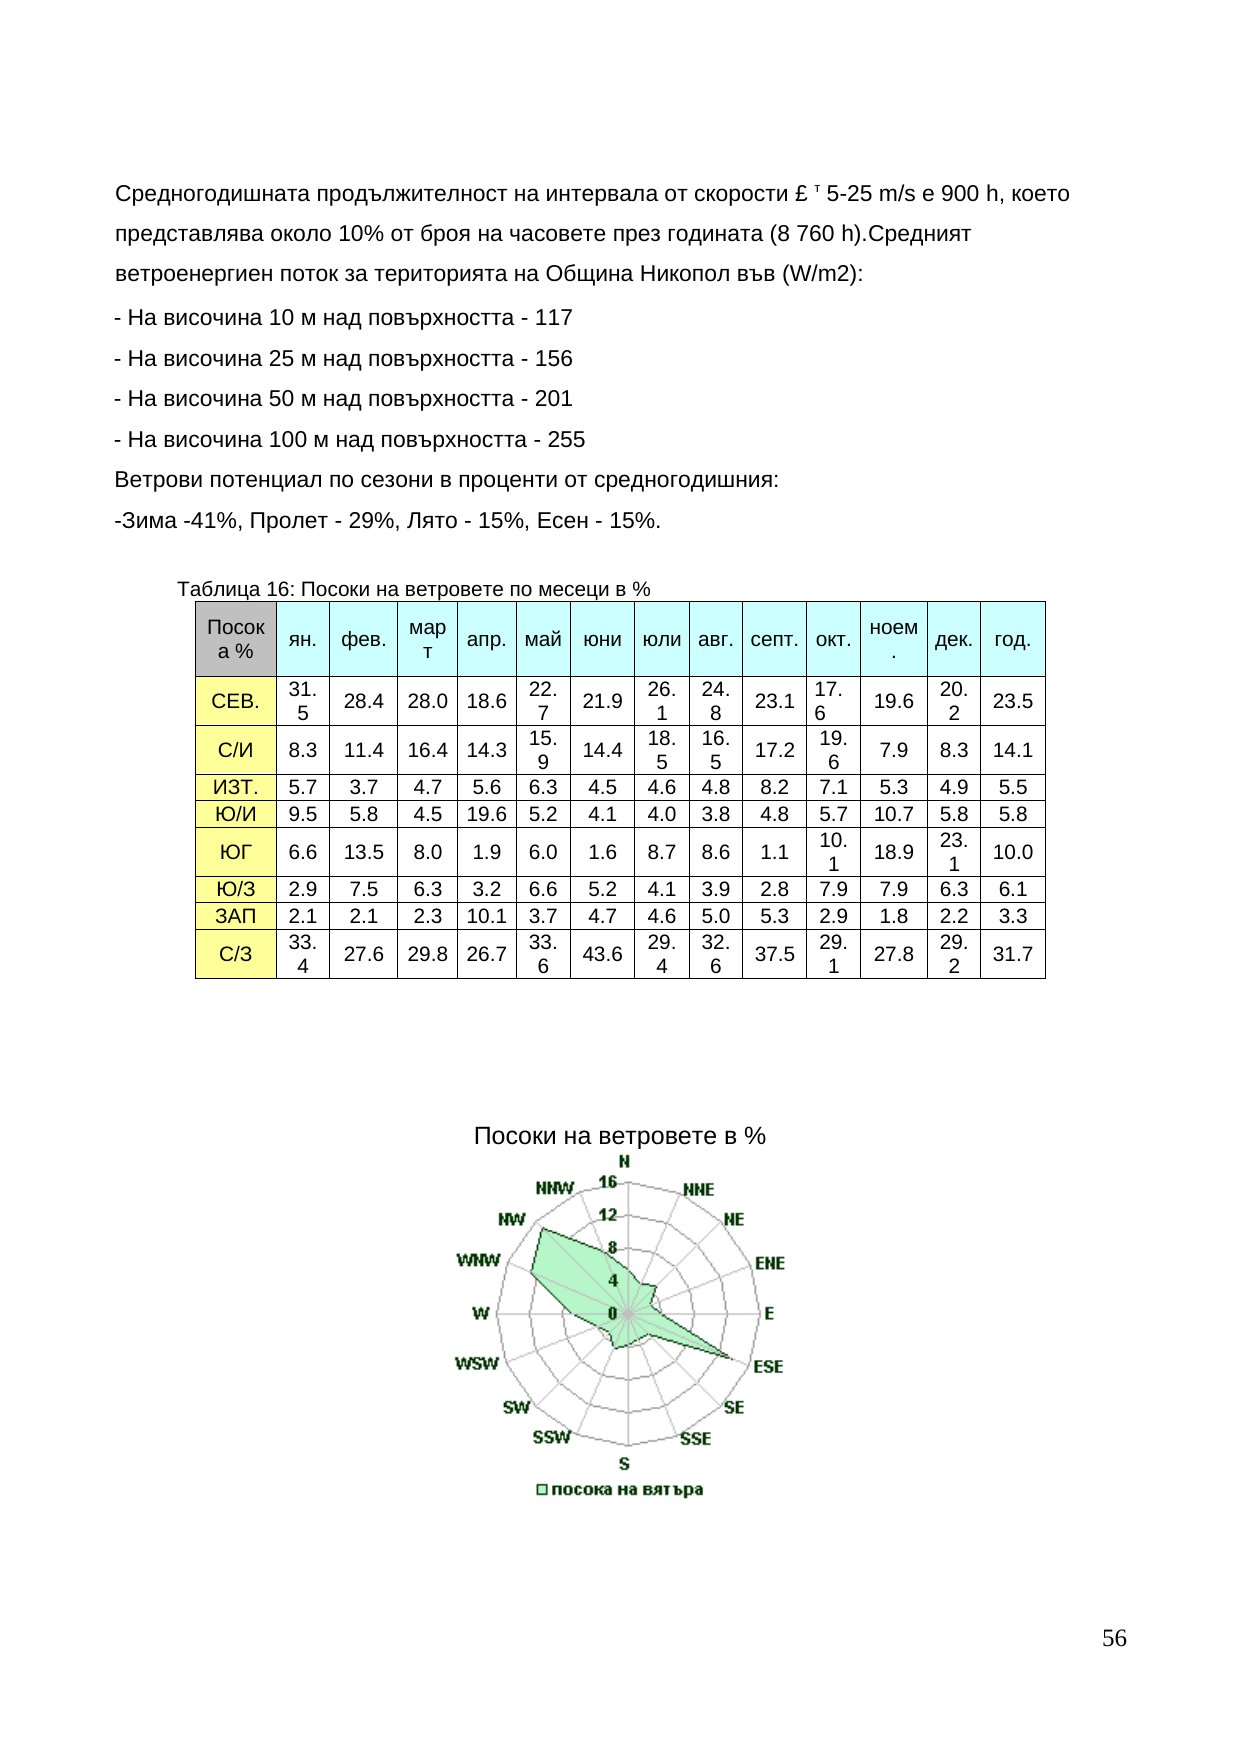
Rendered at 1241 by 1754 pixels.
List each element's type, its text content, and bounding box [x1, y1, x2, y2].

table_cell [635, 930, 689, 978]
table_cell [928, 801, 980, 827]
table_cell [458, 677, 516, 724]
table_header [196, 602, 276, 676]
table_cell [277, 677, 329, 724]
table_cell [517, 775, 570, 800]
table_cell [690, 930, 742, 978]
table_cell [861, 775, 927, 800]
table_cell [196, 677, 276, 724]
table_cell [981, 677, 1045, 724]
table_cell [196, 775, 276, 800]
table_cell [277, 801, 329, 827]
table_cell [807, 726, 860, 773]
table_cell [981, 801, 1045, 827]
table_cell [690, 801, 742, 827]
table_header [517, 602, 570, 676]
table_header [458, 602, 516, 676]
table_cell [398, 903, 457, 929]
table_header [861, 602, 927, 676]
list На височина над повърхността - 156 [113, 334, 1127, 374]
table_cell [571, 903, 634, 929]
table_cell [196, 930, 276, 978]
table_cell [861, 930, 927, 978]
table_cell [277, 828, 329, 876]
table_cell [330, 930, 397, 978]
picture [446, 1149, 794, 1500]
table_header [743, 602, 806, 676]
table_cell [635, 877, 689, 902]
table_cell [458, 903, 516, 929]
text Средногодишната продължителност на интервала от скорости £ т 5-25 m/s е 900 h, което представлява около 10% от броя на часовете през годината (8 760 h).Средният ветроенергиен поток за територията на Община Никопол във (W/m2): [115, 169, 1127, 289]
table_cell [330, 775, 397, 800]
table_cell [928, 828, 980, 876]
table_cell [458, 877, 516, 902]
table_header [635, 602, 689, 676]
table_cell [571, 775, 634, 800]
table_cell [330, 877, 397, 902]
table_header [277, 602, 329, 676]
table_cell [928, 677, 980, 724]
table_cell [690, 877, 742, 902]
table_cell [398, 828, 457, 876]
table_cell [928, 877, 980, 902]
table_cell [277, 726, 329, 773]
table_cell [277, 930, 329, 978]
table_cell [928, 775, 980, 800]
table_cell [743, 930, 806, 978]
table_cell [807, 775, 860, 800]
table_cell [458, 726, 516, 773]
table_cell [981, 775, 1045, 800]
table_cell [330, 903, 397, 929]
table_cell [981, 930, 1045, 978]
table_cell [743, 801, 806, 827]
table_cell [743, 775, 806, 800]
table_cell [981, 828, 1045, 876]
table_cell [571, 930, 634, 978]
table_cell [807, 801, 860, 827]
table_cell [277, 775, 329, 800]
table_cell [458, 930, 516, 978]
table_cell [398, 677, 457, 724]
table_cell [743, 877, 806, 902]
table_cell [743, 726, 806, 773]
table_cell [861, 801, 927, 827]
list На височина над повърхността - 255 [113, 415, 1127, 455]
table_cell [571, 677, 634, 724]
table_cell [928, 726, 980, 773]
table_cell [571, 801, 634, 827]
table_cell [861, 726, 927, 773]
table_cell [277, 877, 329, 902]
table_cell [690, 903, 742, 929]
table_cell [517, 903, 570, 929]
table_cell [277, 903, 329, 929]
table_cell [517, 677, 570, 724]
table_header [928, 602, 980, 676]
text Посоки на ветровете в % [113, 1121, 1127, 1150]
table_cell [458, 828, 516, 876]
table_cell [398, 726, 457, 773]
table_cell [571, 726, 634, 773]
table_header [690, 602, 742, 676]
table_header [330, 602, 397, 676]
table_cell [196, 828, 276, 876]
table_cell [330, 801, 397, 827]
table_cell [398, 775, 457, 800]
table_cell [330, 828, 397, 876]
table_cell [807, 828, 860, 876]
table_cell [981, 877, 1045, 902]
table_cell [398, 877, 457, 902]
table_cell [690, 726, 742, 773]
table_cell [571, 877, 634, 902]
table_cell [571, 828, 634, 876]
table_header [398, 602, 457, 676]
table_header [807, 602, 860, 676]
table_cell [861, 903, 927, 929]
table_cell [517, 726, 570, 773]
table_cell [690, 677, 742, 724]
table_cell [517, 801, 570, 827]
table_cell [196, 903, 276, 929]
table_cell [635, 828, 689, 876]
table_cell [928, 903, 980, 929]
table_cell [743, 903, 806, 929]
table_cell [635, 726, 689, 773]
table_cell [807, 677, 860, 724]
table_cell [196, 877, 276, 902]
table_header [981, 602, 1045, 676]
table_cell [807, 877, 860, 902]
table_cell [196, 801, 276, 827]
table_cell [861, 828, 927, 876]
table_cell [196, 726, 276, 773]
text Таблица 16: Посоки на ветровете по месеци в % [113, 577, 1127, 601]
text Ветрови потенциал по сезони в проценти от средногодишния: [114, 455, 1023, 496]
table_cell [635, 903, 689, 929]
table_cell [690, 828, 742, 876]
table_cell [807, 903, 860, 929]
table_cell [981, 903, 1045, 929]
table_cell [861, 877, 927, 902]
text -Зима -41%, Пролет - 29%, Лято - 15%, Есен - 15%. [114, 496, 1023, 536]
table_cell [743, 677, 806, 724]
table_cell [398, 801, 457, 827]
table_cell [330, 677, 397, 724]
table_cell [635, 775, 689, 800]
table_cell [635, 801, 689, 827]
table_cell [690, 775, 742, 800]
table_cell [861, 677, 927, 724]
list На височина над повърхността - 117 [113, 293, 1127, 333]
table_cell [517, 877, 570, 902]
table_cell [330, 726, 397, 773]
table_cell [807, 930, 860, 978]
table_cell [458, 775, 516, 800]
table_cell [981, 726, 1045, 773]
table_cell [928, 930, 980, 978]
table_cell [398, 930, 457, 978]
list На височина над повърхността - 201 [113, 374, 1127, 415]
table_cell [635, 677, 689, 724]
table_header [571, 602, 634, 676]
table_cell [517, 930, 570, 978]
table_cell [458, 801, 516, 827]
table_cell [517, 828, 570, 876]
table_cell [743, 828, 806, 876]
